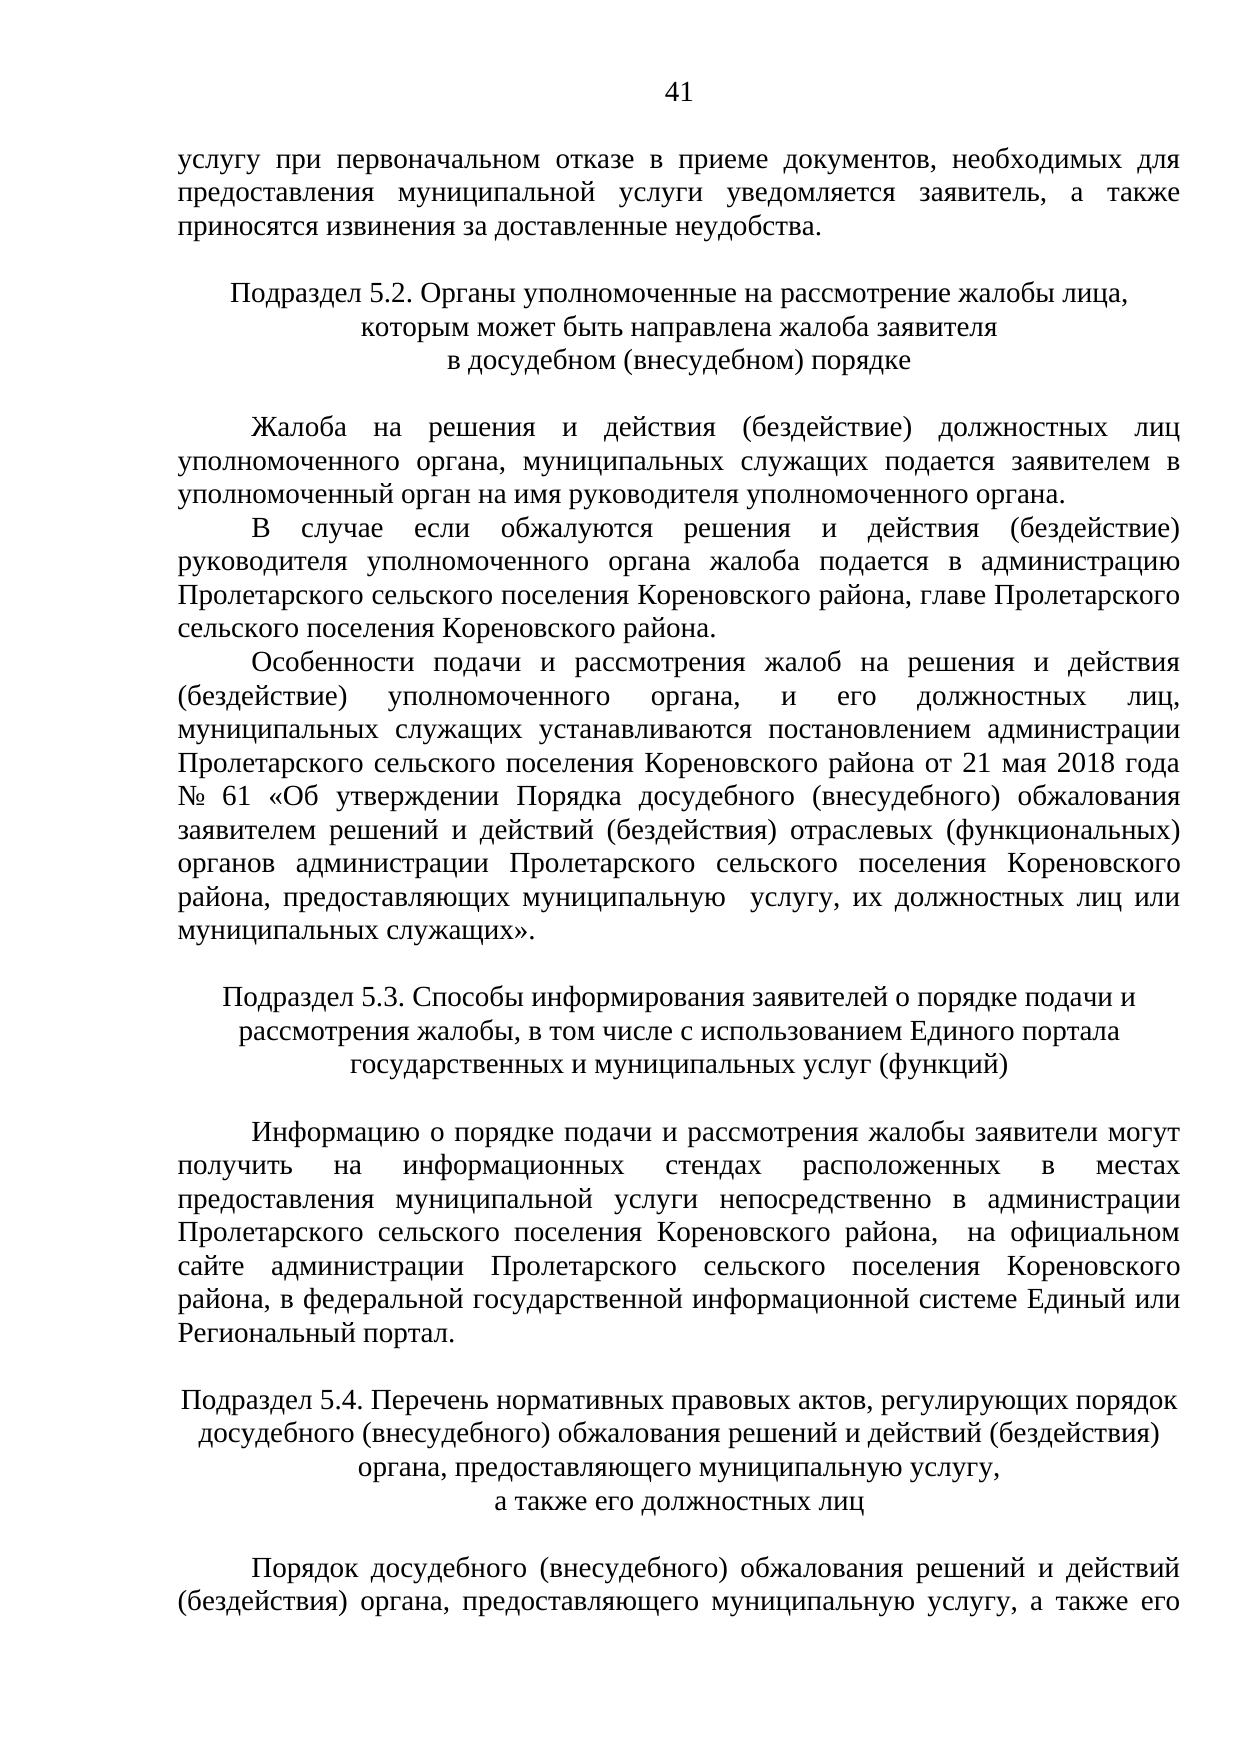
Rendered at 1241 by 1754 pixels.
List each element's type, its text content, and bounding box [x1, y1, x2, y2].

text Подраздел 5.2. Органы уполномоченные на рассмотрение жалобы лица, которым может быть направлена жалоба заявителя [177, 275, 1181, 342]
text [177, 1550, 1181, 1617]
text Информацию о порядке подачи и рассмотрения жалобы заявители могут получить на информационных стендах расположенных в местах предоставления муниципальной услуги непосредственно в администрации Пролетарского сельского поселения Кореновского района, на официальном сайте администрации Пролетарского сельского поселения Кореновского района, в федеральной государственной информационной системе Единый или Региональный портал. [177, 1114, 1181, 1348]
text Подраздел 5.3. Способы информирования заявителей о порядке подачи и рассмотрения жалобы, в том числе с использованием Единого портала государственных и муниципальных услуг (функций) [177, 979, 1181, 1080]
text Жалоба на решения и действия (бездействие) должностных лиц уполномоченного органа, муниципальных служащих подается заявителем в уполномоченный орган на имя руководителя уполномоченного органа. [177, 409, 1181, 510]
text в досудебном (внесудебном) порядке [177, 342, 1181, 376]
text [177, 141, 1181, 242]
text а также его должностных лиц [177, 1483, 1181, 1516]
text Подраздел 5.4. Перечень нормативных правовых актов, регулирующих порядок досудебного (внесудебного) обжалования решений и действий (бездействия) органа, предоставляющего муниципальную услугу, [177, 1382, 1181, 1483]
text Особенности подачи и рассмотрения жалоб на решения и действия (бездействие) уполномоченного органа, и его должностных лиц, муниципальных служащих устанавливаются постановлением администрации Пролетарского сельского поселения Кореновского района от 21 мая 2018 года № 61 «Об утверждении Порядка досудебного (внесудебного) обжалования заявителем решений и действий (бездействия) отраслевых (функциональных) органов администрации Пролетарского сельского поселения Кореновского района, предоставляющих муниципальную услугу, их должностных лиц или муниципальных служащих». [177, 644, 1181, 946]
text В случае если обжалуются решения и действия (бездействие) руководителя уполномоченного органа жалоба подается в администрацию Пролетарского сельского поселения Кореновского района, главе Пролетарского сельского поселения Кореновского района. [177, 510, 1181, 644]
